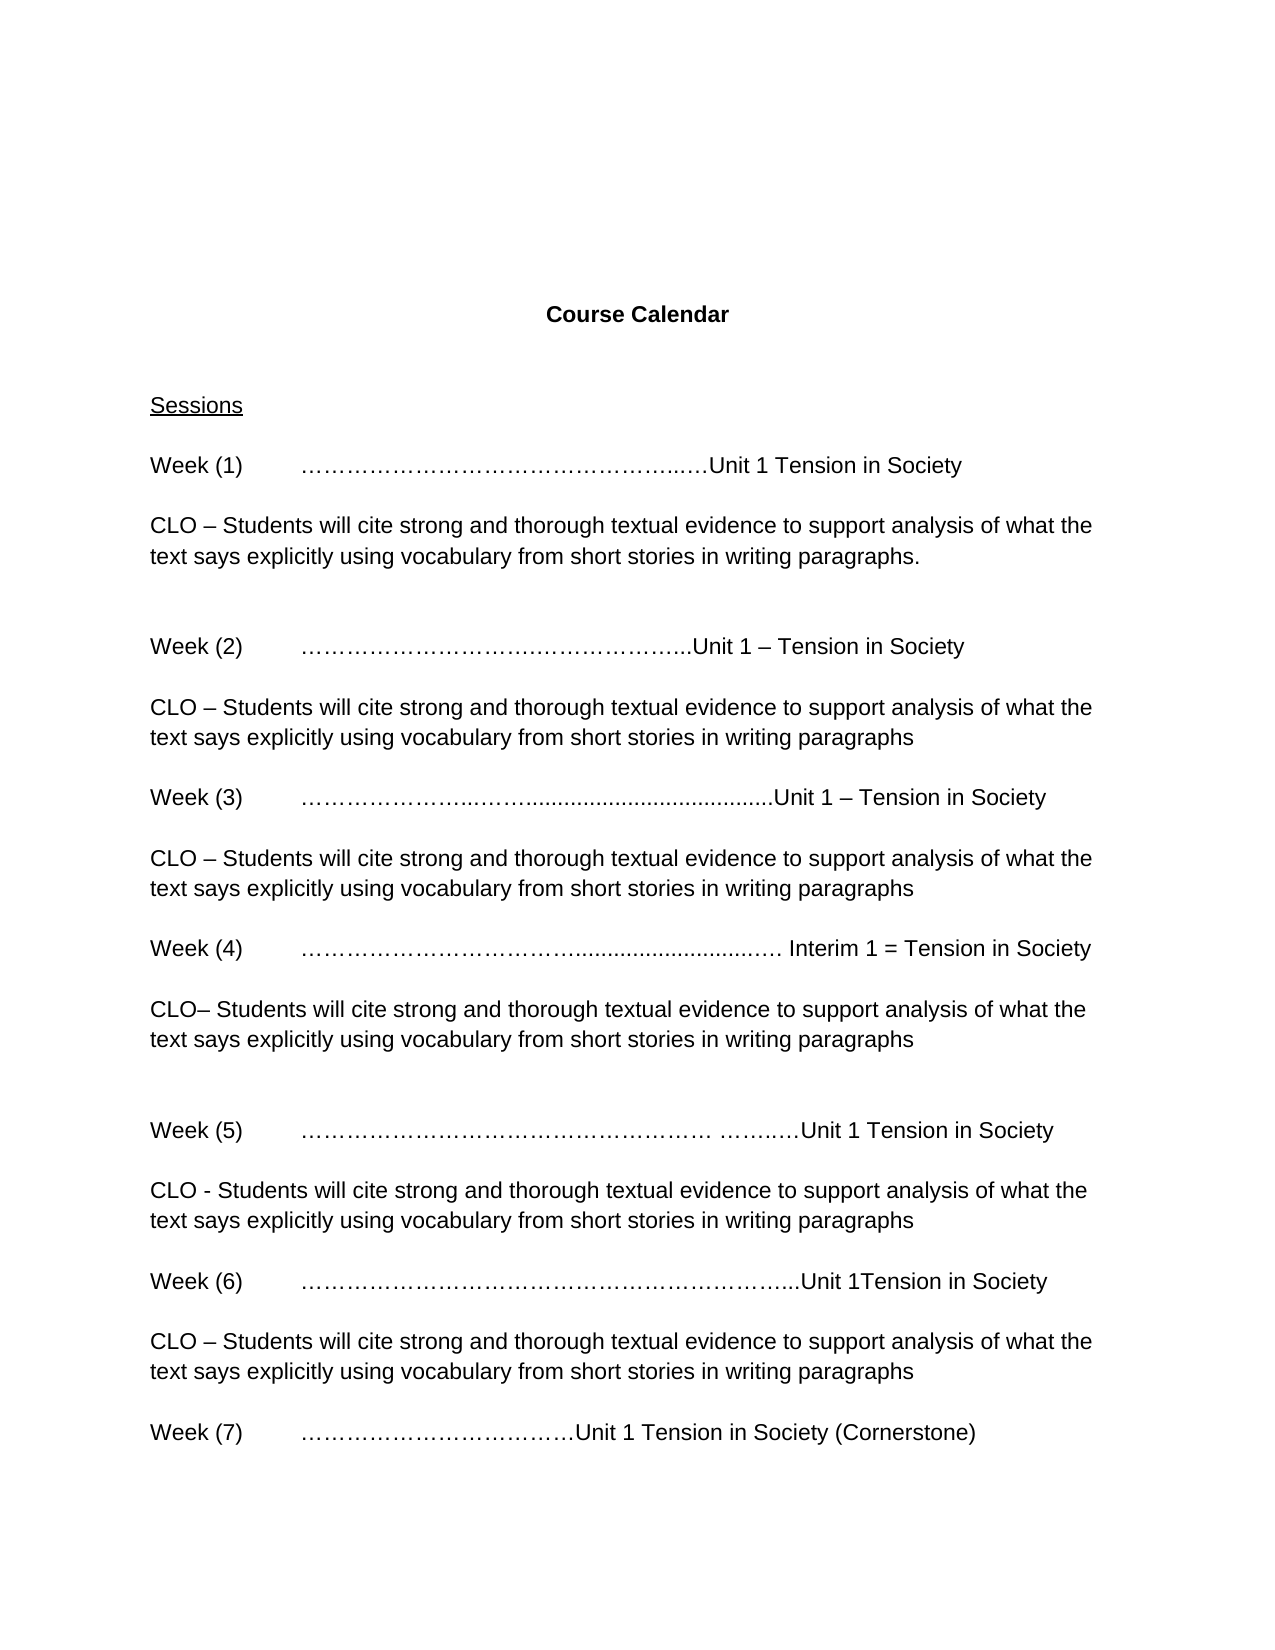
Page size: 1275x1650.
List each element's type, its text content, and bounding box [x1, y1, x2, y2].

text CLO – Students will cite strong and thorough textual evidence to support analysis of what the text says explicitly using vocabulary from short stories in writing paragraphs [150, 1328, 1125, 1385]
text CLO – Students will cite strong and thorough textual evidence to support analysis of what the text says explicitly using vocabulary from short stories in writing paragraphs [150, 694, 1125, 750]
text Week (1) …………………………………………...…Unit 1 Tension in Society [150, 452, 1125, 478]
text CLO – Students will cite strong and thorough textual evidence to support analysis of what the text says explicitly using vocabulary from short stories in writing paragraphs [150, 845, 1125, 901]
text Week (7) ………………………………Unit 1 Tension in Society (Cornerstone) [150, 1419, 1125, 1445]
text Week (4) ………………………………............................…. Interim 1 = Tension in Society [150, 935, 1125, 962]
text Week (2) ………………………….………………...Unit 1 – Tension in Society [150, 633, 1125, 660]
text Week (3) …………………...…….......................................Unit 1 – Tension in Society [150, 784, 1125, 811]
text Sessions [150, 392, 1125, 418]
text Course Calendar [150, 301, 1125, 327]
text Week (5) ……………………………………………… ……..…Unit 1 Tension in Society [150, 1117, 1125, 1143]
text CLO - Students will cite strong and thorough textual evidence to support analysis of what the text says explicitly using vocabulary from short stories in writing paragraphs [150, 1177, 1125, 1234]
text Week (6) ………………………………………………………...Unit 1Tension in Society [150, 1268, 1125, 1294]
text CLO– Students will cite strong and thorough textual evidence to support analysis of what the text says explicitly using vocabulary from short stories in writing paragraphs [150, 996, 1125, 1052]
text CLO – Students will cite strong and thorough textual evidence to support analysis of what the text says explicitly using vocabulary from short stories in writing paragraphs. [150, 512, 1125, 569]
